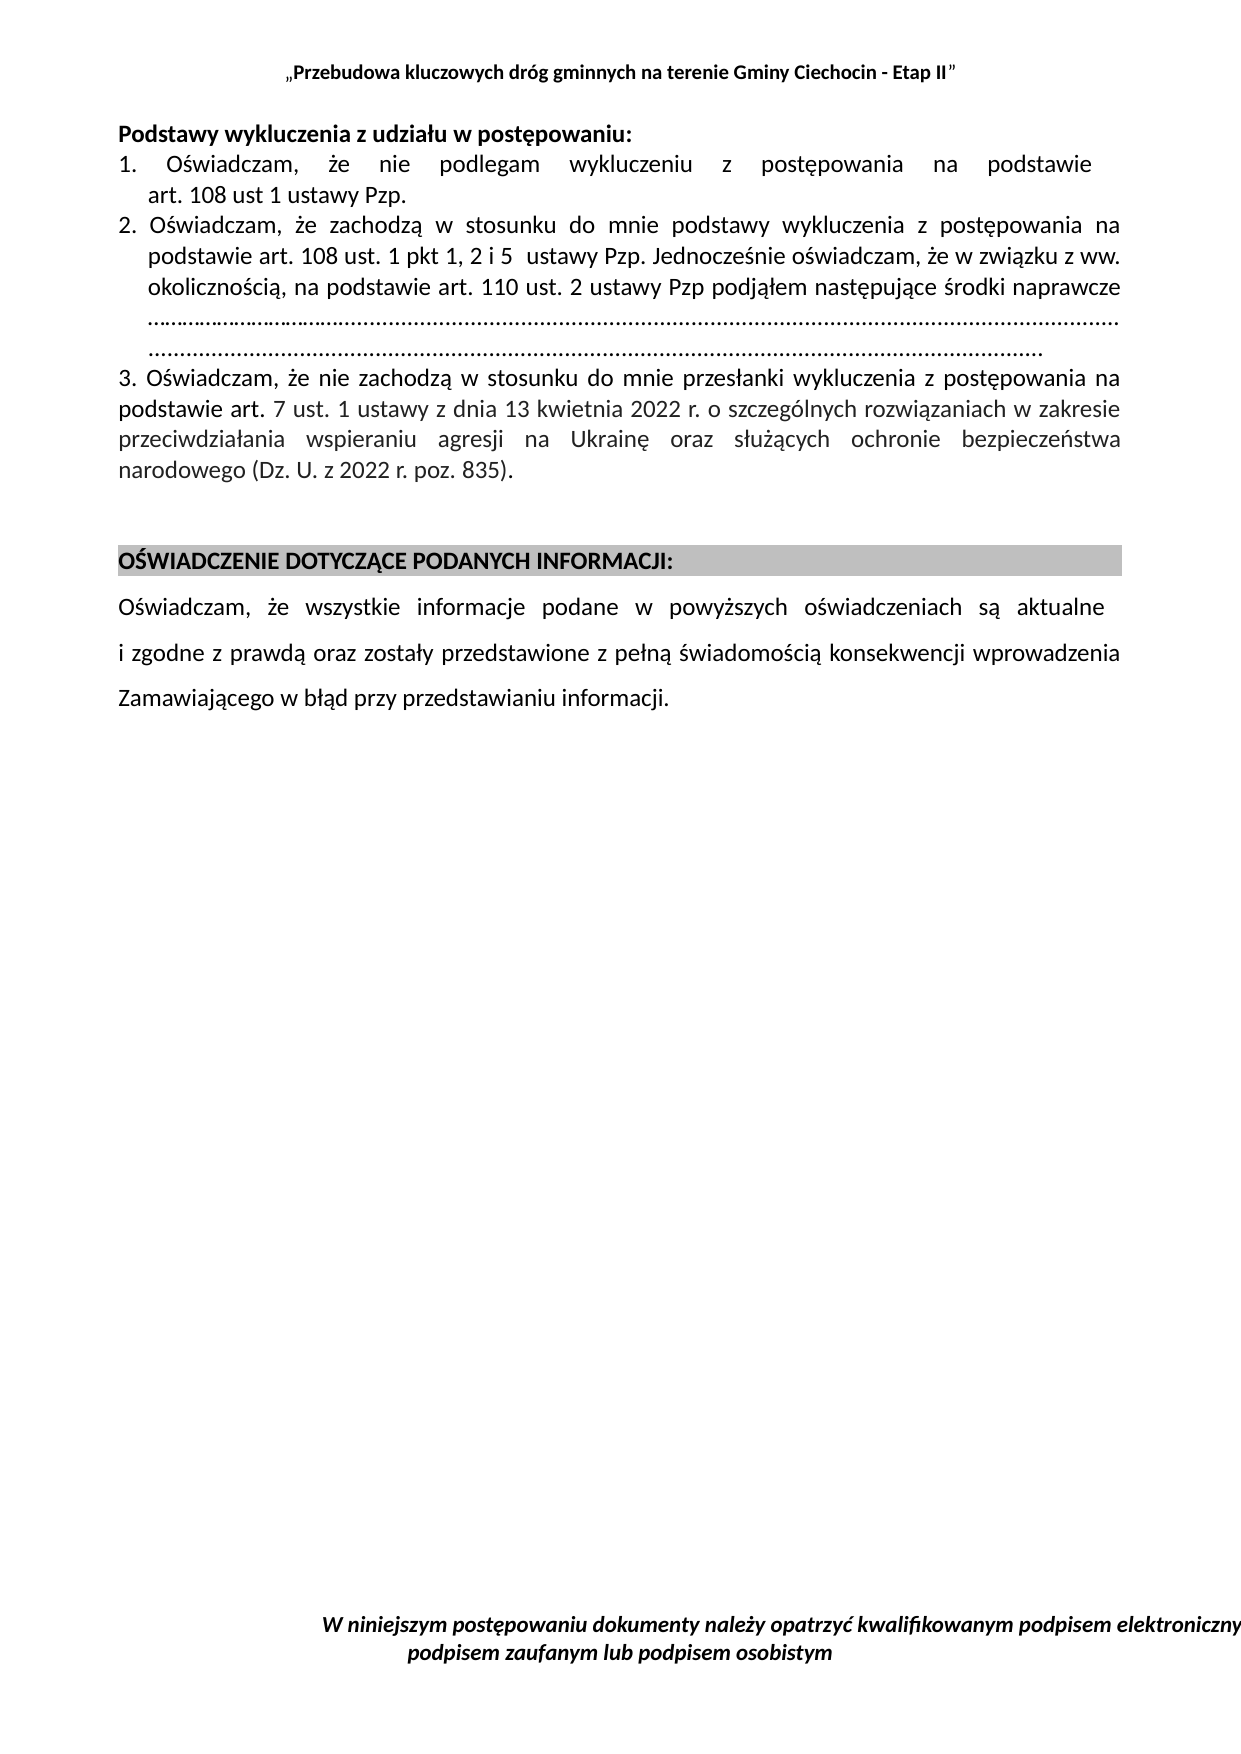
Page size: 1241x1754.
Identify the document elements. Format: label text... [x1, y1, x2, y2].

text 1. Oświadczam, że nie podlegam wykluczeniu z postępowania na podstawie art. 108 ust 1 ustawy Pzp. [118, 149, 1122, 210]
text 2. Oświadczam, że zachodzą w stosunku do mnie podstawy wykluczenia z postępowania na podstawie art. 108 ust. 1 pkt 1, 2 i 5 ustawy Pzp. Jednocześnie oświadczam, że w związku z ww. okolicznością, na podstawie art. 110 ust. 2 ustawy Pzp podjąłem następujące środki naprawcze …………………………….......................................................................................................................................................................................................................................................................... [118, 210, 1122, 362]
text 3. Oświadczam, że nie zachodzą w stosunku do mnie przesłanki wykluczenia z postępowania na podstawie art. 7 ust. 1 ustawy z dnia 13 kwietnia 2022 r. o szczególnych rozwiązaniach w zakresie przeciwdziałania wspieraniu agresji na Ukrainę oraz służących ochronie bezpieczeństwa narodowego (Dz. U. z 2022 r. poz. 835). [118, 362, 1122, 484]
text Podstawy wykluczenia z udziału w postępowaniu: [118, 118, 1122, 149]
text OŚWIADCZENIE DOTYCZĄCE PODANYCH INFORMACJI: [118, 545, 1122, 576]
text Oświadczam, że wszystkie informacje podane w powyższych oświadczeniach są aktualne i zgodne z prawdą oraz zostały przedstawione z pełną świadomością konsekwencji wprowadzenia Zamawiającego w błąd przy przedstawianiu informacji. [118, 591, 1122, 713]
